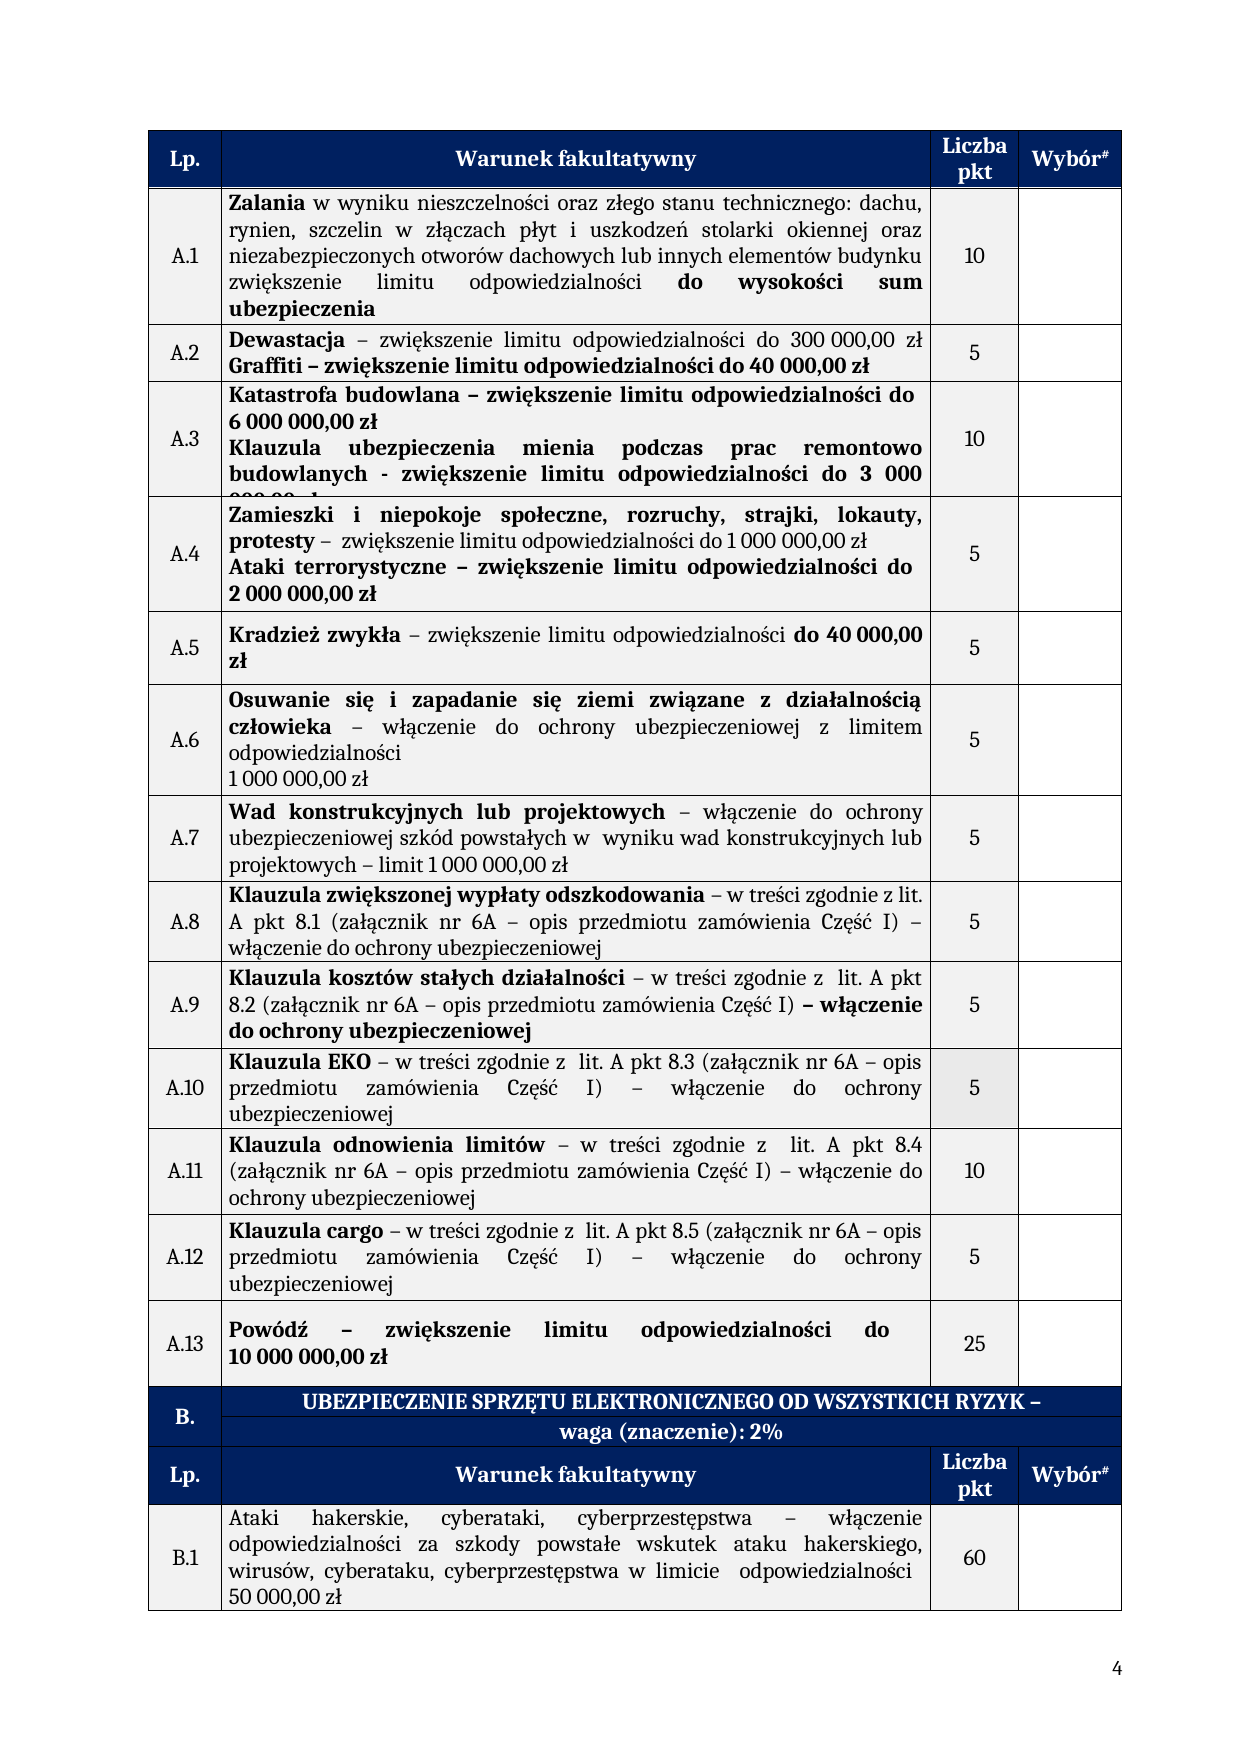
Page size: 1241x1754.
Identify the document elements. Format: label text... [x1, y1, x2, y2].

table_cell Osuwanie się i zapadanie się ziemi związane z działalnością człowieka – włączenie do ochrony ubezpieczeniowej z limitem odpowiedzialności 1 000 000,00 zł [222, 685, 930, 795]
table_cell Klauzula cargo – w treści zgodnie z lit. A pkt 8.5 (załącznik nr 6A – opis przedmiotu zamówienia Część I) – włączenie do ochrony ubezpieczeniowej [222, 1215, 930, 1300]
table_cell Kradzież zwykła – zwiększenie limitu odpowiedzialności do 40 000,00 zł [222, 612, 930, 684]
table_cell [1019, 1505, 1121, 1610]
table_cell A.8 [149, 882, 221, 961]
table_cell Powódź – zwiększenie limitu odpowiedzialności do 10 000 000,00 zł [222, 1301, 930, 1386]
table_cell 60 [931, 1505, 1018, 1610]
table_cell [1019, 1301, 1121, 1386]
table_cell Liczba pkt [931, 1447, 1018, 1504]
table_cell A.13 [149, 1301, 221, 1386]
table_cell [1019, 382, 1121, 496]
table_cell 5 [931, 325, 1018, 381]
table_cell A.2 [149, 325, 221, 381]
table_cell [1019, 685, 1121, 795]
table_cell Katastrofa budowlana – zwiększenie limitu odpowiedzialności do 6 000 000,00 zł Klauzula ubezpieczenia mienia podczas prac remontowo budowlanych - zwiększenie limitu odpowiedzialności do 3 000 000,00 zł [222, 382, 930, 496]
table_cell waga (znaczenie): 2% [222, 1417, 1121, 1446]
table_cell A.4 [149, 497, 221, 611]
table_cell 5 [931, 1049, 1018, 1127]
table_cell Wybór# [1019, 1447, 1121, 1504]
table_cell 5 [931, 497, 1018, 611]
table_cell [1019, 1049, 1121, 1127]
table_cell A.11 [149, 1129, 221, 1214]
table_cell A.7 [149, 796, 221, 881]
table_cell A.6 [149, 685, 221, 795]
table_cell Klauzula odnowienia limitów – w treści zgodnie z lit. A pkt 8.4 (załącznik nr 6A – opis przedmiotu zamówienia Część I) – włączenie do ochrony ubezpieczeniowej [222, 1129, 930, 1214]
table_cell [1019, 497, 1121, 611]
table_cell B. [149, 1387, 221, 1446]
table_cell [1019, 796, 1121, 881]
table_cell [1019, 189, 1121, 324]
table_cell Klauzula zwiększonej wypłaty odszkodowania – w treści zgodnie z lit. A pkt 8.1 (załącznik nr 6A – opis przedmiotu zamówienia Część I) – włączenie do ochrony ubezpieczeniowej [222, 882, 930, 961]
table_cell 10 [931, 1129, 1018, 1214]
table_cell Lp. [149, 1447, 221, 1504]
table_cell Klauzula kosztów stałych działalności – w treści zgodnie z lit. A pkt 8.2 (załącznik nr 6A – opis przedmiotu zamówienia Część I) – włączenie do ochrony ubezpieczeniowej [222, 962, 930, 1047]
table_cell Wybór# [1019, 131, 1121, 187]
table_cell Warunek fakultatywny [222, 131, 930, 187]
table_cell 5 [931, 1215, 1018, 1300]
table_cell Ataki hakerskie, cyberataki, cyberprzestępstwa – włączenie odpowiedzialności za szkody powstałe wskutek ataku hakerskiego, wirusów, cyberataku, cyberprzestępstwa w limicie odpowiedzialności 50 000,00 zł [222, 1505, 930, 1610]
table_cell A.1 [149, 189, 221, 324]
table_cell Zamieszki i niepokoje społeczne, rozruchy, strajki, lokauty, protesty – zwiększenie limitu odpowiedzialności do 1 000 000,00 zł Ataki terrorystyczne – zwiększenie limitu odpowiedzialności do 2 000 000,00 zł [222, 497, 930, 611]
table_cell [1019, 612, 1121, 684]
table_cell Wad konstrukcyjnych lub projektowych – włączenie do ochrony ubezpieczeniowej szkód powstałych w wyniku wad konstrukcyjnych lub projektowych – limit 1 000 000,00 zł [222, 796, 930, 881]
table_cell 5 [931, 796, 1018, 881]
table_cell 25 [931, 1301, 1018, 1386]
table_cell 10 [931, 189, 1018, 324]
table_cell A.3 [149, 382, 221, 496]
table_cell [1019, 1215, 1121, 1300]
table_cell 10 [931, 382, 1018, 496]
table_cell [1019, 962, 1121, 1047]
table_cell Lp. [149, 131, 221, 187]
table_cell Liczba pkt [931, 131, 1018, 187]
table_cell [1019, 1129, 1121, 1214]
table_cell Warunek fakultatywny [222, 1447, 930, 1504]
table_cell A.12 [149, 1215, 221, 1300]
table_cell 5 [931, 882, 1018, 961]
table_cell [1019, 882, 1121, 961]
table_cell 5 [931, 962, 1018, 1047]
table_cell 5 [931, 685, 1018, 795]
table_cell Dewastacja – zwiększenie limitu odpowiedzialności do 300 000,00 zł Graffiti – zwiększenie limitu odpowiedzialności do 40 000,00 zł [222, 325, 930, 381]
table_cell A.5 [149, 612, 221, 684]
table_cell A.9 [149, 962, 221, 1047]
table_cell UBEZPIECZENIE SPRZĘTU ELEKTRONICZNEGO OD WSZYSTKICH RYZYK – [222, 1387, 1121, 1416]
table_cell Klauzula EKO – w treści zgodnie z lit. A pkt 8.3 (załącznik nr 6A – opis przedmiotu zamówienia Część I) – włączenie do ochrony ubezpieczeniowej [222, 1049, 930, 1127]
table_cell B.1 [149, 1505, 221, 1610]
table_cell Zalania w wyniku nieszczelności oraz złego stanu technicznego: dachu, rynien, szczelin w złączach płyt i uszkodzeń stolarki okiennej oraz niezabezpieczonych otworów dachowych lub innych elementów budynku zwiększenie limitu odpowiedzialności do wysokości sum ubezpieczenia [222, 189, 930, 324]
table_cell 5 [931, 612, 1018, 684]
table_cell A.10 [149, 1049, 221, 1127]
table_cell [1019, 325, 1121, 381]
